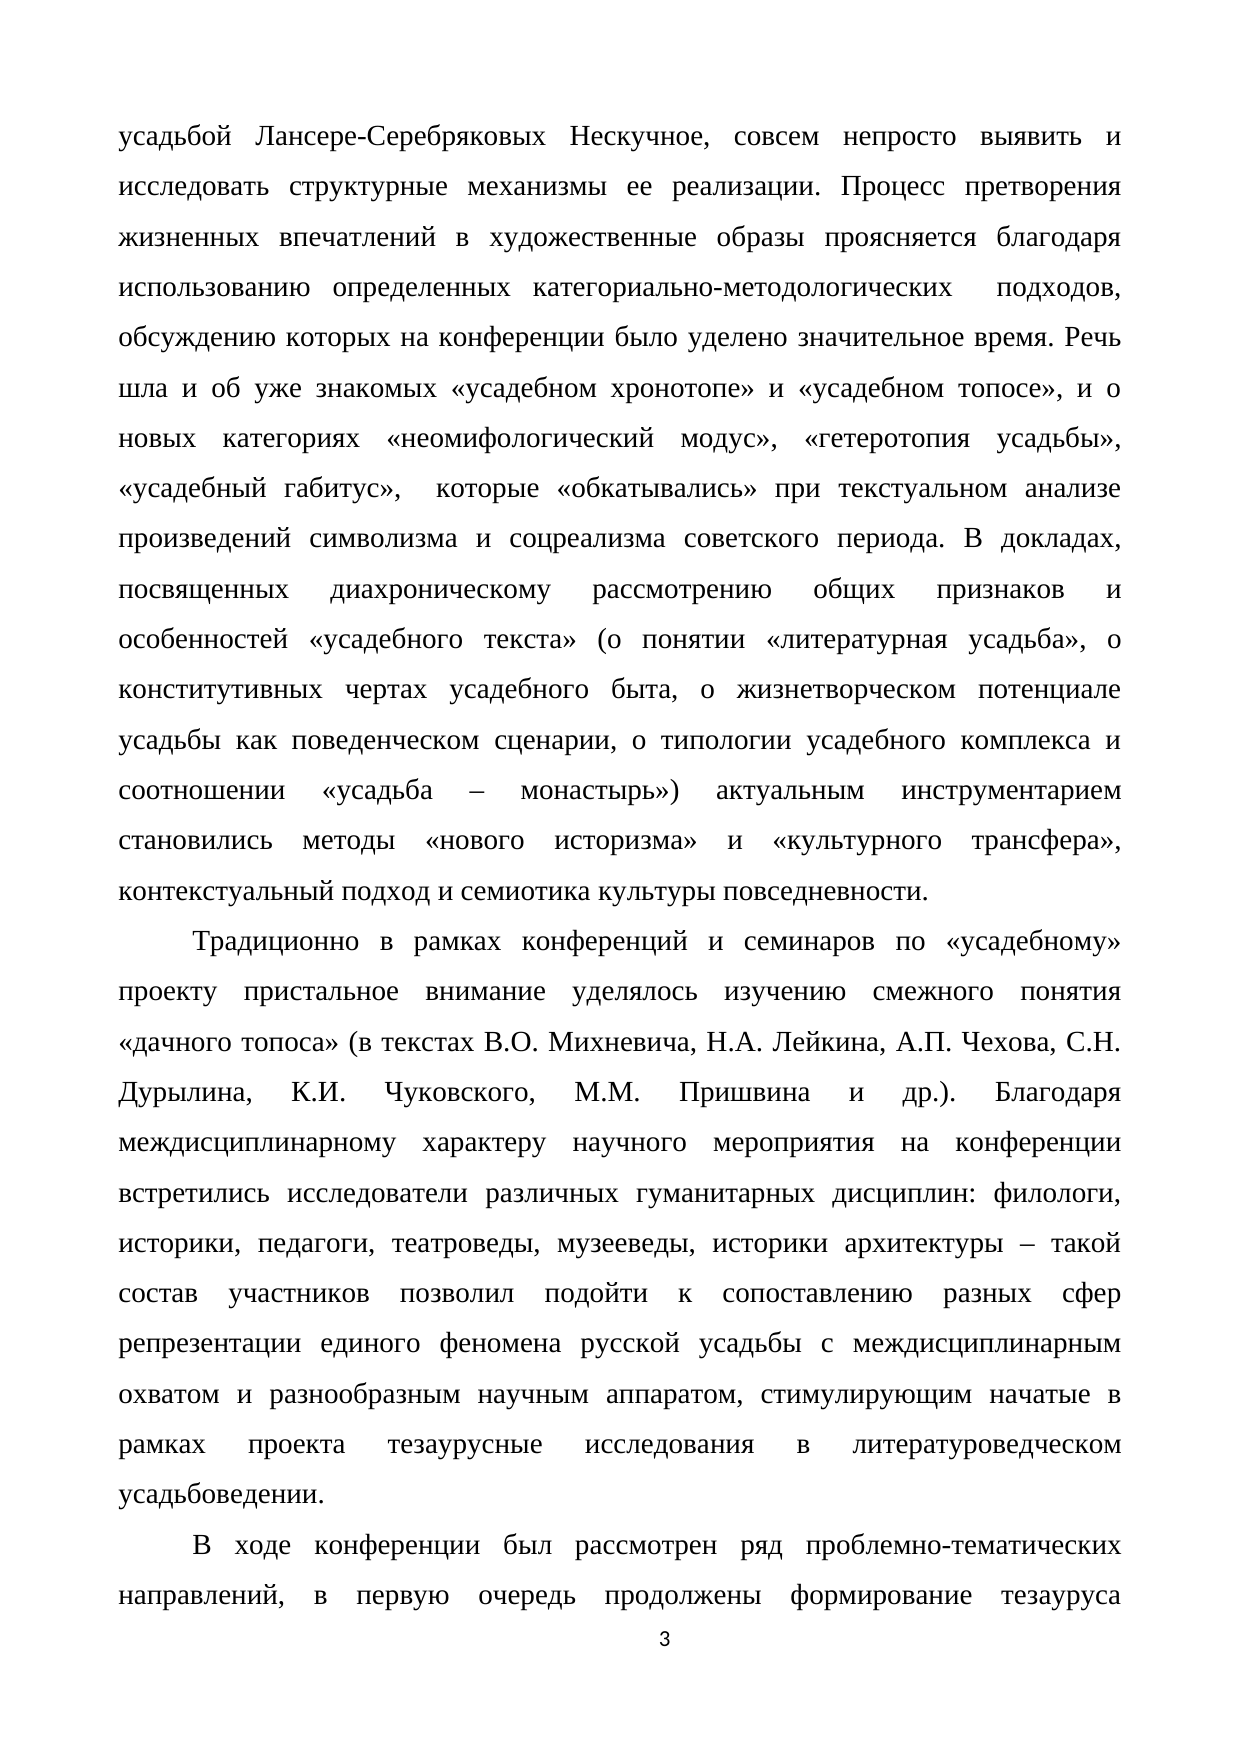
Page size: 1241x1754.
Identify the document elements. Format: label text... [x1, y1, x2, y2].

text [118, 118, 1122, 906]
text Традиционно в рамках конференций и семинаров по «усадебному» проекту пристальное внимание уделялось изучению смежного понятия «дачного топоса» (в текстах В.О. Михневича, Н.А. Лейкина, А.П. Чехова, С.Н. Дурылина, К.И. Чуковского, М.М. Пришвина и др.). Благодаря междисциплинарному характеру научного мероприятия на конференции встретились исследователи различных гуманитарных дисциплин: филологи, историки, педагоги, театроведы, музееведы, историки архитектуры – такой состав участников позволил подойти к сопоставлению разных сфер репрезентации единого феномена русской усадьбы с междисциплинарным охватом и разнообразным научным аппаратом, стимулирующим начатые в рамках проекта тезаурусные исследования в литературоведческом усадьбоведении. [118, 923, 1122, 1510]
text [118, 1527, 1122, 1611]
